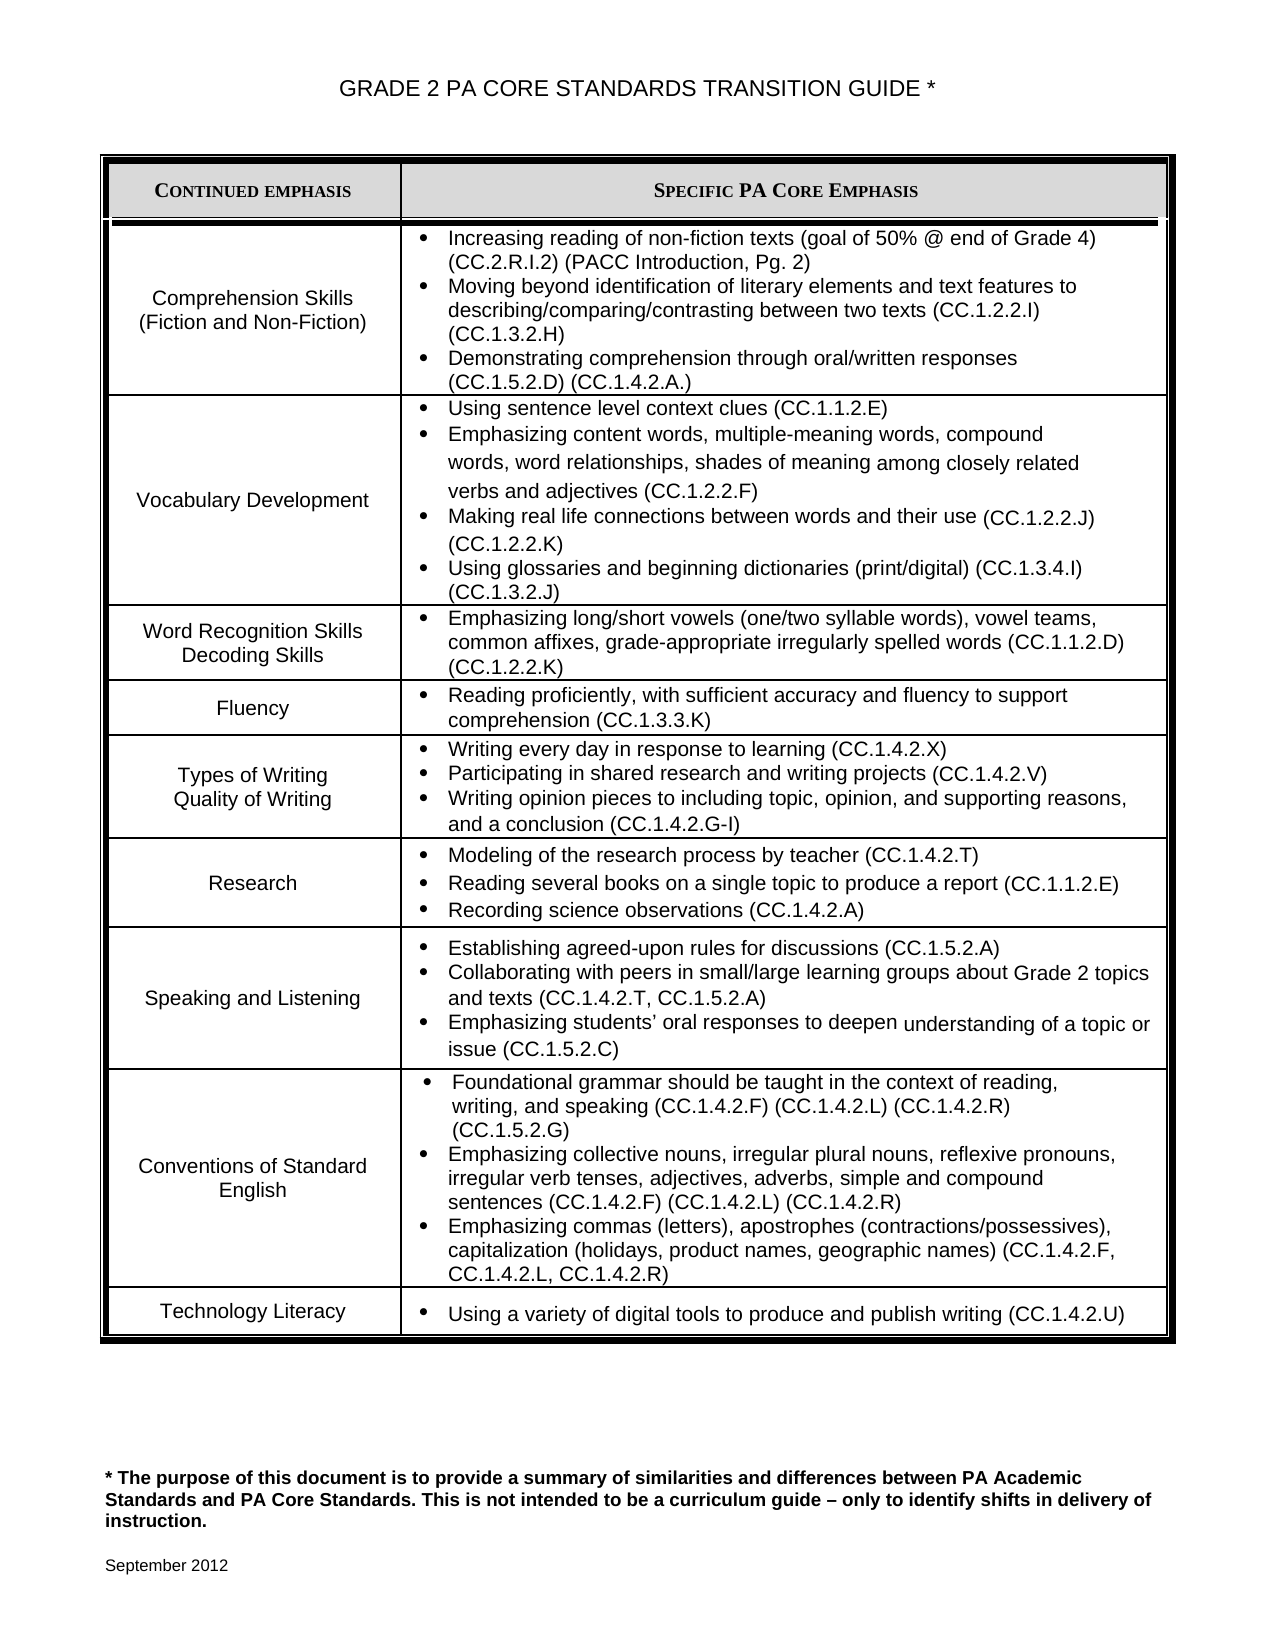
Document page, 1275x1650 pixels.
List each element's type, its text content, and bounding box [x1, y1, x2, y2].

text GRADE 2 PA CORE STANDARDS TRANSITION GUIDE * [105, 75, 1170, 101]
table_cell Technology Literacy [109, 1288, 400, 1334]
table_cell Comprehension Skills (Fiction and Non-Fiction) [104, 217, 400, 394]
table_cell Speaking and Listening [109, 928, 400, 1068]
table_cell Establishing agreed-upon rules for discussions (CC.1.5.2.A) Collaborating with peers in small/large learning groups about Grade 2 topics and texts (CC.1.4.2.T, CC.1.5.2.A) Emphasizing students’ oral responses to deepen understanding of a topic or issue (CC.1.5.2.C) [402, 928, 1166, 1068]
table_cell Word Recognition Skills Decoding Skills [109, 606, 400, 679]
table_cell Reading proficiently, with sufficient accuracy and fluency to support comprehension (CC.1.3.3.K) [402, 681, 1166, 734]
table_header Specific PA Core Emphasis [402, 164, 1166, 217]
table_header Continued emphasis [109, 164, 400, 217]
table_cell Foundational grammar should be taught in the context of reading, writing, and speaking (CC.1.4.2.F) (CC.1.4.2.L) (CC.1.4.2.R) (CC.1.5.2.G) Emphasizing collective nouns, irregular plural nouns, reflexive pronouns, irregular verb tenses, adjectives, adverbs, simple and compound sentences (CC.1.4.2.F) (CC.1.4.2.L) (CC.1.4.2.R) Emphasizing commas (letters), apostrophes (contractions/possessives), capitalization (holidays, product names, geographic names) (CC.1.4.2.F, CC.1.4.2.L, CC.1.4.2.R) [402, 1070, 1166, 1286]
table_cell Vocabulary Development [109, 396, 400, 604]
table_cell Using sentence level context clues (CC.1.1.2.E) Emphasizing content words, multiple-meaning words, compound words, word relationships, shades of meaning among closely related verbs and adjectives (CC.1.2.2.F) Making real life connections between words and their use (CC.1.2.2.J) (CC.1.2.2.K) Using glossaries and beginning dictionaries (print/digital) (CC.1.3.4.I) (CC.1.3.2.J) [402, 396, 1166, 604]
table_cell Writing every day in response to learning (CC.1.4.2.X) Participating in shared research and writing projects (CC.1.4.2.V) Writing opinion pieces to including topic, opinion, and supporting reasons, and a conclusion (CC.1.4.2.G-I) [402, 736, 1166, 837]
table_cell Types of Writing Quality of Writing [109, 736, 400, 837]
table_cell Fluency [109, 681, 400, 734]
table_cell Research [109, 839, 400, 926]
table_cell Modeling of the research process by teacher (CC.1.4.2.T) Reading several books on a single topic to produce a report (CC.1.1.2.E) Recording science observations (CC.1.4.2.A) [402, 839, 1166, 926]
table_cell Conventions of Standard English [109, 1070, 400, 1286]
table_cell Emphasizing long/short vowels (one/two syllable words), vowel teams, common affixes, grade-appropriate irregularly spelled words (CC.1.1.2.D) (CC.1.2.2.K) [402, 606, 1166, 679]
table_cell Increasing reading of non-fiction texts (goal of 50% @ end of Grade 4) (CC.2.R.I.2) (PACC Introduction, Pg. 2) Moving beyond identification of literary elements and text features to describing/comparing/contrasting between two texts (CC.1.2.2.I) (CC.1.3.2.H) Demonstrating comprehension through oral/written responses (CC.1.5.2.D) (CC.1.4.2.A.) [402, 217, 1169, 394]
table_cell Using a variety of digital tools to produce and publish writing (CC.1.4.2.U) [402, 1288, 1166, 1334]
